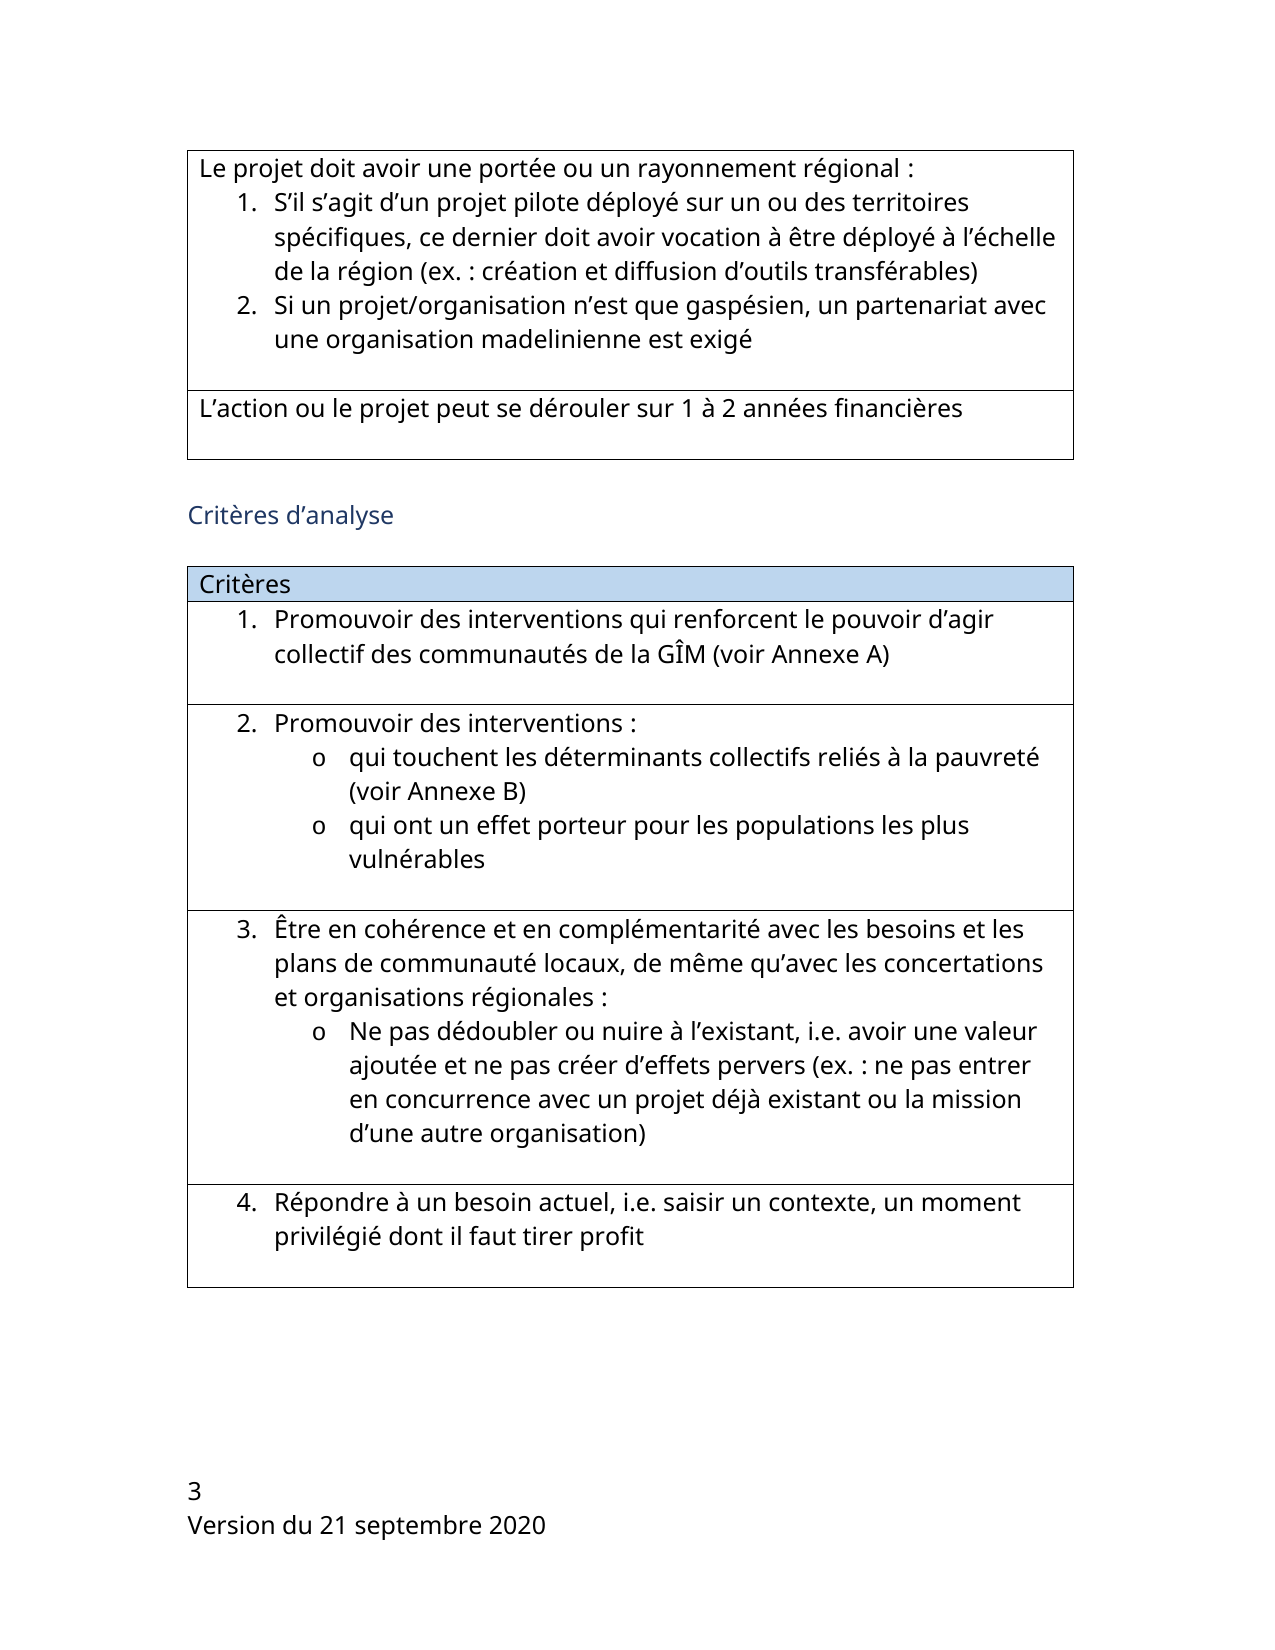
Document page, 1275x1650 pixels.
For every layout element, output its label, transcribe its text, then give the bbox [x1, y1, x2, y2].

table_header Le projet doit avoir une portée ou un rayonnement régional : S’il s’agit d’un projet pilote déployé sur un ou des territoires spécifiques, ce dernier doit avoir vocation à être déployé à l’échelle de la région (ex. : création et diffusion d’outils transférables) Si un projet/organisation n’est que gaspésien, un partenariat avec une organisation madelinienne est exigé [188, 151, 1073, 389]
table_cell Être en cohérence et en complémentarité avec les besoins et les plans de communauté locaux, de même qu’avec les concertations et organisations régionales : Ne pas dédoubler ou nuire à l’existant, i.e. avoir une valeur ajoutée et ne pas créer d’effets pervers (ex. : ne pas entrer en concurrence avec un projet déjà existant ou la mission d’une autre organisation) [188, 911, 1073, 1184]
table_header Critères [188, 567, 1073, 601]
table_cell Répondre à un besoin actuel, i.e. saisir un contexte, un moment privilégié dont il faut tirer profit [188, 1185, 1073, 1287]
table_cell L’action ou le projet peut se dérouler sur 1 à 2 années financières [188, 391, 1073, 459]
table_cell Promouvoir des interventions qui renforcent le pouvoir d’agir collectif des communautés de la GÎM (voir Annexe A) [188, 602, 1073, 704]
table_cell Promouvoir des interventions : qui touchent les déterminants collectifs reliés à la pauvreté (voir Annexe B) qui ont un effet porteur pour les populations les plus vulnérables [188, 705, 1073, 910]
subtitle Critères d’analyse [187, 498, 1088, 532]
